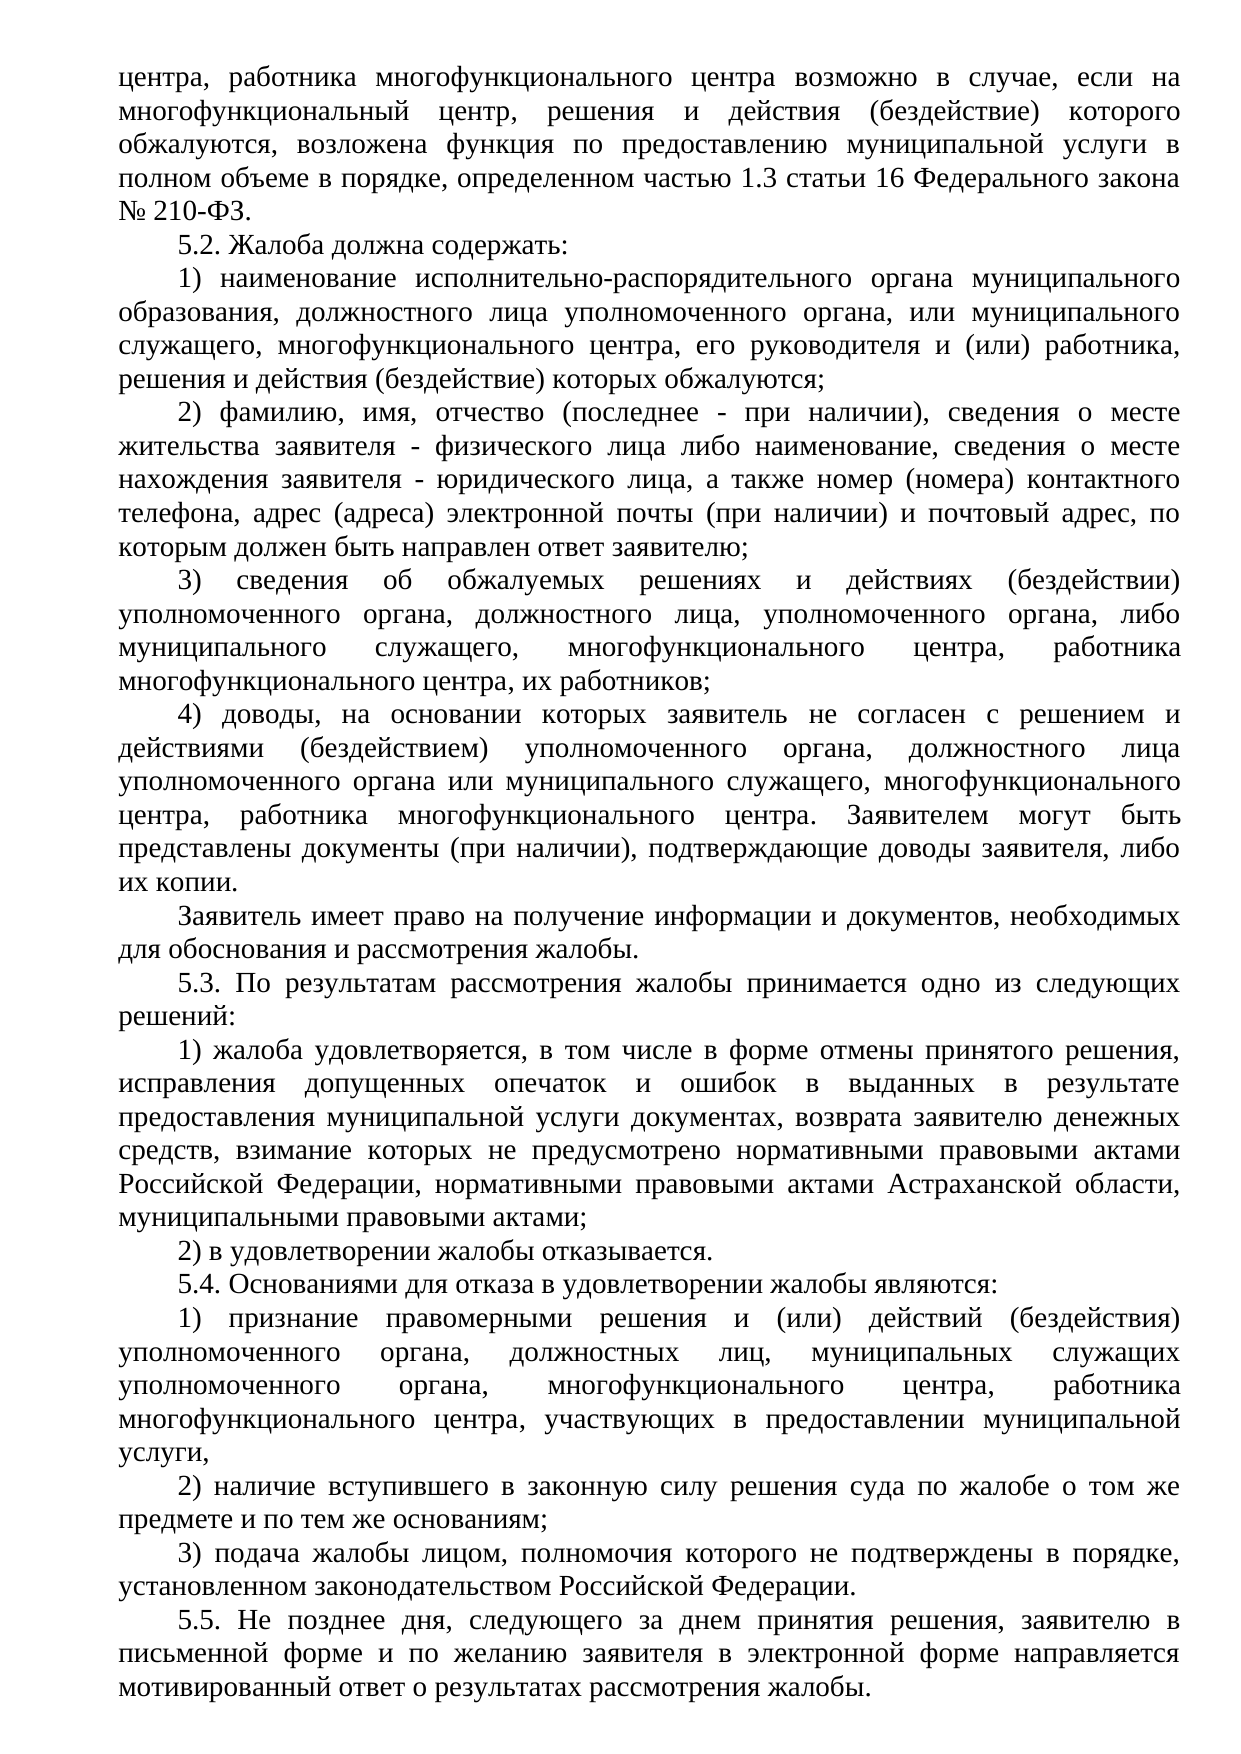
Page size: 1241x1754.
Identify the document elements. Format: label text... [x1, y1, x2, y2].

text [118, 59, 1181, 227]
text 5.4. Основаниями для отказа в удовлетворении жалобы являются: [118, 1267, 1181, 1300]
text 1) наименование исполнительно-распорядительного органа муниципального образования, должностного лица уполномоченного органа, или муниципального служащего, многофункционального центра, его руководителя и (или) работника, решения и действия (бездействие) которых обжалуются; [118, 260, 1181, 394]
text Заявитель имеет право на получение информации и документов, необходимых для обоснования и рассмотрения жалобы. [118, 898, 1181, 965]
text 1) жалоба удовлетворяется, в том числе в форме отмены принятого решения, исправления допущенных опечаток и ошибок в выданных в результате предоставления муниципальной услуги документах, возврата заявителю денежных средств, взимание которых не предусмотрено нормативными правовыми актами Российской Федерации, нормативными правовыми актами Астраханской области, муниципальными правовыми актами; [118, 1032, 1181, 1233]
text 2) наличие вступившего в законную силу решения суда по жалобе о том же предмете и по тем же основаниям; [118, 1468, 1181, 1535]
text 5.5. Не позднее дня, следующего за днем принятия решения, заявителю в письменной форме и по желанию заявителя в электронной форме направляется мотивированный ответ о результатах рассмотрения жалобы. [118, 1602, 1181, 1703]
text 1) признание правомерными решения и (или) действий (бездействия) уполномоченного органа, должностных лиц, муниципальных служащих уполномоченного органа, многофункционального центра, работника многофункционального центра, участвующих в предоставлении муниципальной услуги, [118, 1300, 1181, 1468]
text 4) доводы, на основании которых заявитель не согласен с решением и действиями (бездействием) уполномоченного органа, должностного лица уполномоченного органа или муниципального служащего, многофункционального центра, работника многофункционального центра. Заявителем могут быть представлены документы (при наличии), подтверждающие доводы заявителя, либо их копии. [118, 696, 1181, 898]
text 2) в удовлетворении жалобы отказывается. [118, 1233, 1181, 1267]
text 2) фамилию, имя, отчество (последнее - при наличии), сведения о месте жительства заявителя - физического лица либо наименование, сведения о месте нахождения заявителя - юридического лица, а также номер (номера) контактного телефона, адрес (адреса) электронной почты (при наличии) и почтовый адрес, по которым должен быть направлен ответ заявителю; [118, 394, 1181, 562]
text 3) сведения об обжалуемых решениях и действиях (бездействии) уполномоченного органа, должностного лица, уполномоченного органа, либо муниципального служащего, многофункционального центра, работника многофункционального центра, их работников; [118, 562, 1181, 696]
text 3) подача жалобы лицом, полномочия которого не подтверждены в порядке, установленном законодательством Российской Федерации. [118, 1535, 1181, 1602]
text 5.2. Жалоба должна содержать: [118, 227, 1181, 260]
text 5.3. По результатам рассмотрения жалобы принимается одно из следующих решений: [118, 965, 1181, 1032]
